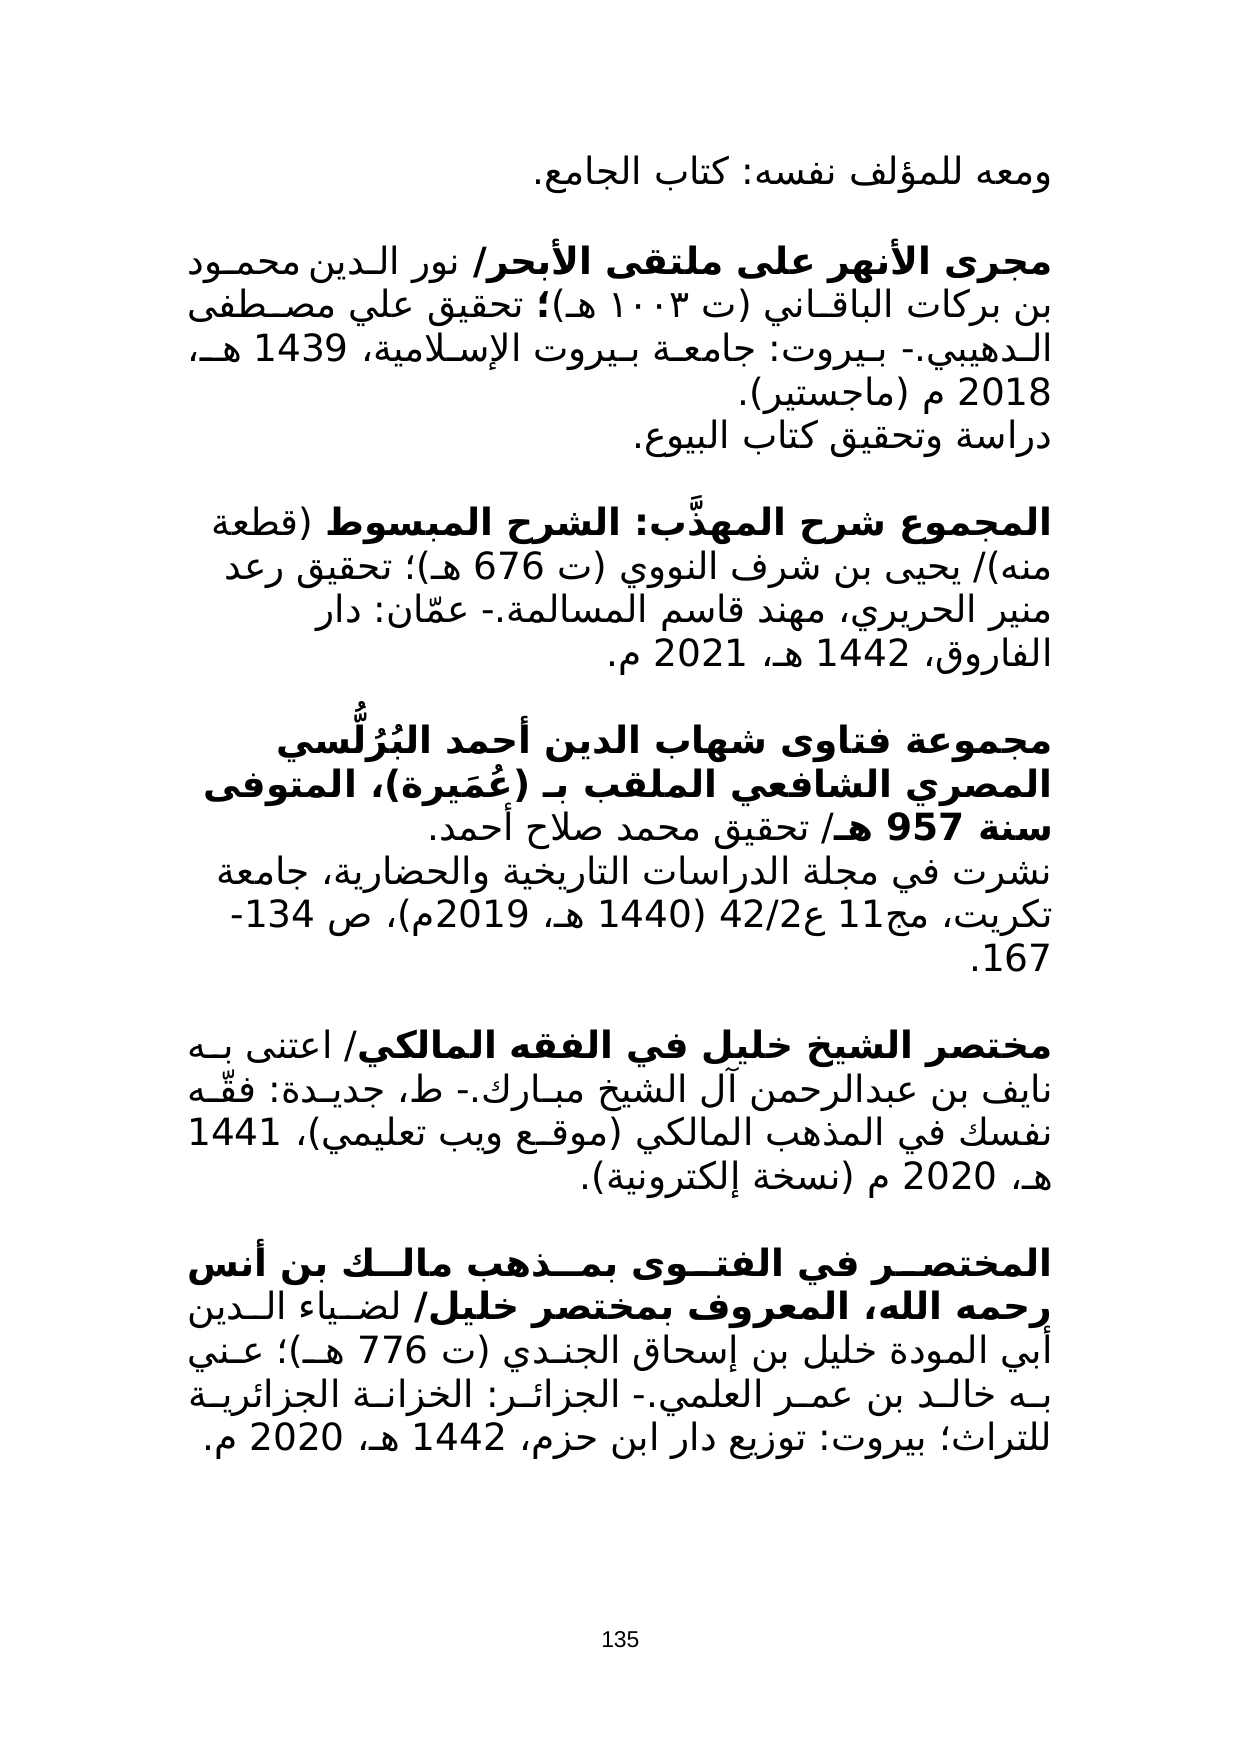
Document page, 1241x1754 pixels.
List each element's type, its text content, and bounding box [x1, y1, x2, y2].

text نشرت في مجلة الدراسات التاريخية والحضارية، جامعة تكريت، مج11 ع42/2 (1440 هـ، 2019م)، ص 134-167. [187, 849, 1053, 980]
text المجموع شرح المهذَّب: الشرح المبسوط (قطعة منه)/ يحيى بن شرف النووي (ت 676 هـ)؛ تحقيق رعد منير الحريري، مهند قاسم المسالمة.- عمّان: دار الفاروق، 1442 هـ، 2021 م. [187, 501, 1053, 675]
text مجموعة فتاوى شهاب الدين أحمد البُرُلُّسي المصري الشافعي الملقب بـ (عُمَيرة)، المتوفى سنة 957 هـ/ تحقيق محمد صلاح أحمد. [187, 718, 1053, 849]
text مختصر الشيخ خليل في الفقه المالكي/ اعتنى به نايف بن عبدالرحمن آل الشيخ مبارك.- ط، جديدة: فقّه نفسك في المذهب المالكي (موقع ويب تعليمي)، 1441 هـ، 2020 م (نسخة إلكترونية). [187, 1023, 1053, 1198]
text دراسة وتحقيق كتاب البيوع. [187, 414, 1053, 458]
text مجرى الأنهر على ملتقى الأبحر/ نور الدين محمود بن بركات الباقاني (ت ١٠٠٣ هـ)؛ تحقيق علي مصطفى الدهيبي.- بيروت: جامعة بيروت الإسلامية، 1439 هـ، 2018 م (ماجستير). [187, 239, 1053, 414]
text ومعه للمؤلف نفسه: كتاب الجامع. [187, 150, 1053, 194]
text المختصر في الفتوى بمذهب مالك بن أنس رحمه الله، المعروف بمختصر خليل/ لضياء الدين أبي المودة خليل بن إسحاق الجندي (ت 776 هـ)؛ عني به خالد بن عمر العلمي.- الجزائر: الخزانة الجزائرية للتراث؛ بيروت: توزيع دار ابن حزم، 1442 هـ، 2020 م. [187, 1241, 1053, 1459]
